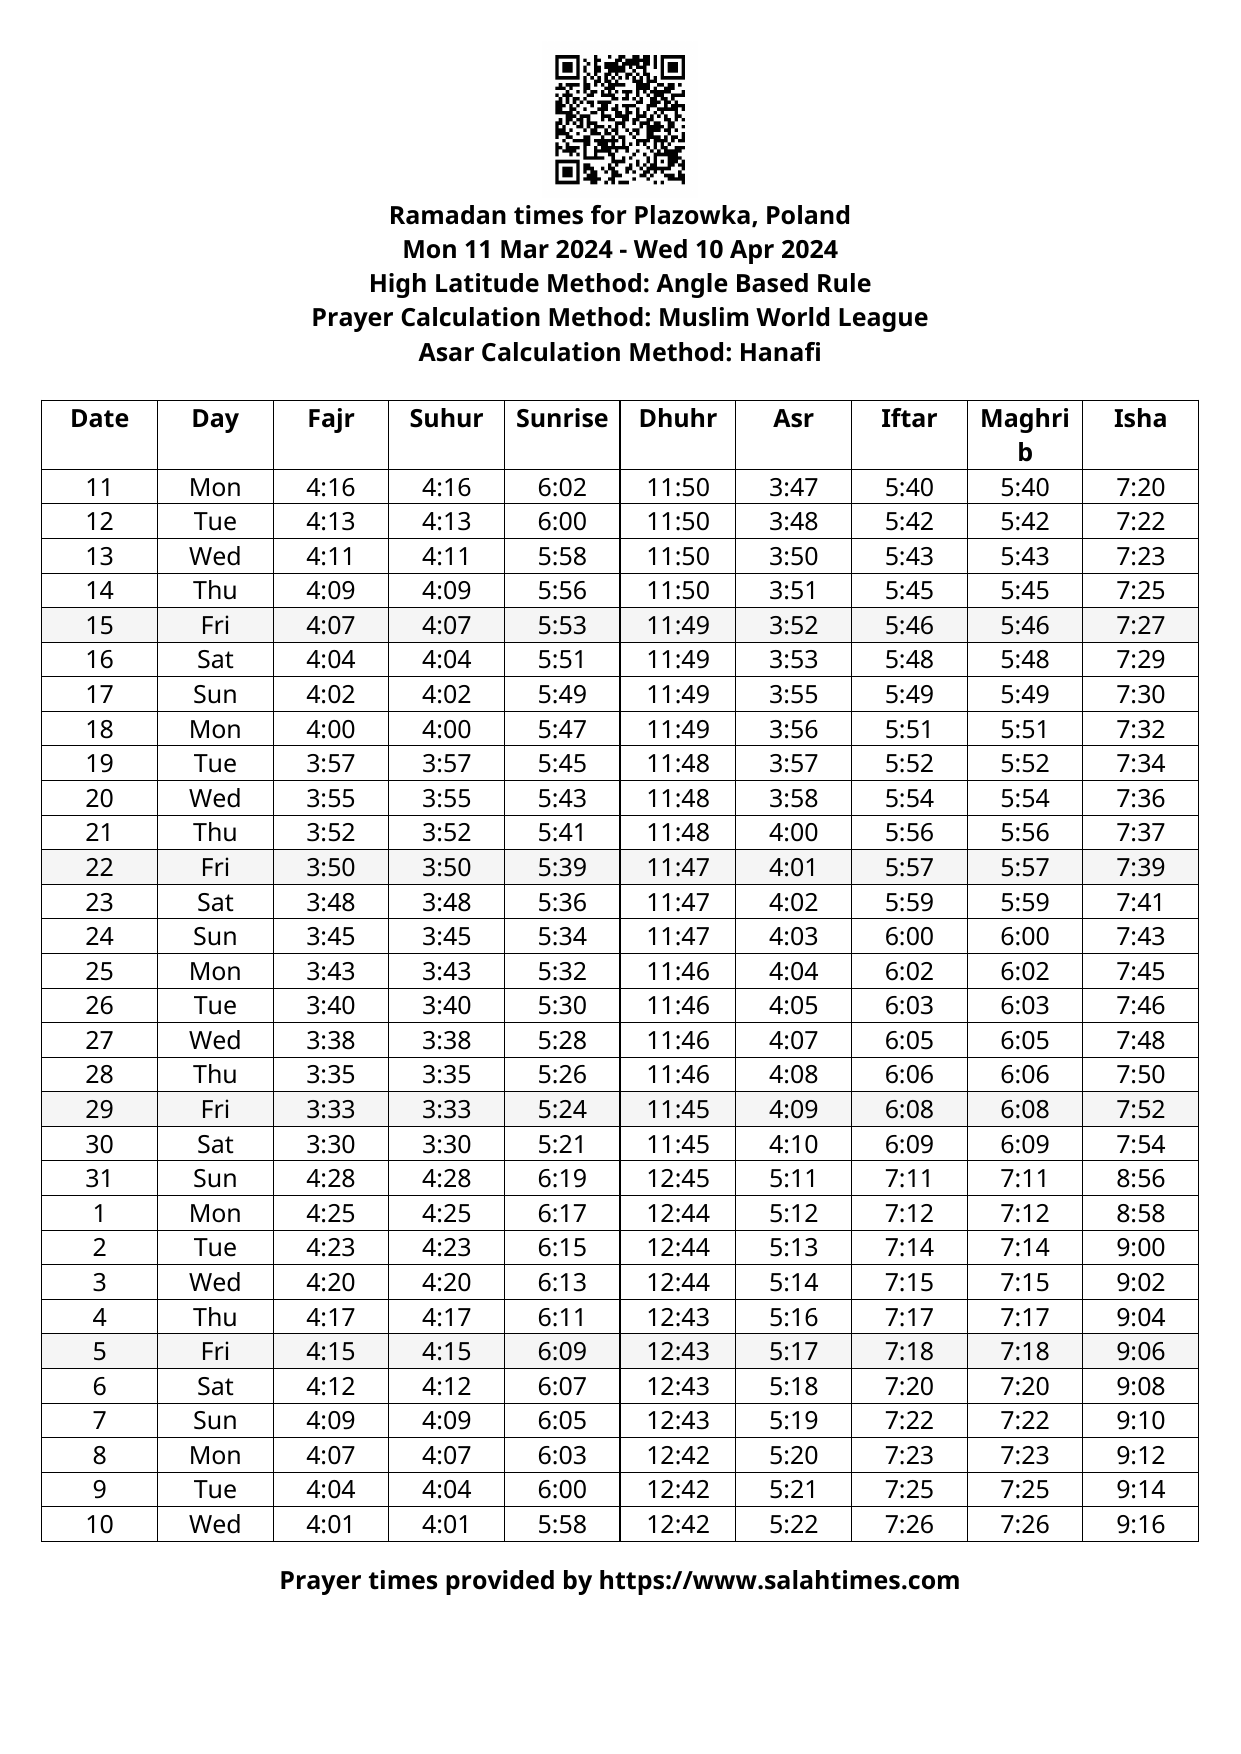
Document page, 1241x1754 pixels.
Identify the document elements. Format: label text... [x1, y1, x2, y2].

table_cell 5:45 [852, 574, 967, 607]
table_cell Tue [158, 504, 273, 538]
table_cell Tue [158, 1473, 273, 1506]
table_cell 8 [42, 1438, 157, 1472]
table_cell 3:57 [736, 746, 851, 780]
table_cell 7:20 [852, 1369, 967, 1402]
table_cell 3:50 [389, 850, 504, 884]
table_cell 18 [42, 712, 157, 745]
table_cell 4:13 [389, 504, 504, 538]
table_header Date [42, 401, 157, 469]
table_cell 5:45 [505, 746, 619, 780]
table_cell 7:14 [852, 1231, 967, 1264]
table_cell 4:01 [274, 1507, 388, 1541]
table_cell Fri [158, 850, 273, 884]
table_cell 4:09 [274, 1404, 388, 1437]
table_cell 5:57 [852, 850, 967, 884]
table_cell 3:43 [274, 954, 388, 987]
text Ramadan times for Plazowka, Poland [42, 198, 1198, 232]
table_cell 5:58 [505, 1507, 619, 1541]
table_cell 5:49 [968, 677, 1082, 711]
table_cell 7:32 [1083, 712, 1198, 745]
table_cell 6:05 [968, 1023, 1082, 1057]
table_cell 5:40 [968, 470, 1082, 503]
table_cell 3:57 [389, 746, 504, 780]
table_cell 5:56 [968, 816, 1082, 849]
table_cell 4:02 [274, 677, 388, 711]
table_cell 12 [42, 504, 157, 538]
table_cell 11:46 [621, 954, 735, 987]
table_cell 5:51 [968, 712, 1082, 745]
table_cell 4:03 [736, 919, 851, 953]
table_cell 12:44 [621, 1265, 735, 1299]
table_cell 7:22 [1083, 504, 1198, 538]
table_cell 4:17 [274, 1300, 388, 1333]
table_cell 13 [42, 539, 157, 572]
table_cell 7:41 [1083, 885, 1198, 918]
table_cell 7:48 [1083, 1023, 1198, 1057]
table_cell 3:55 [274, 781, 388, 814]
text Asar Calculation Method: Hanafi [42, 334, 1198, 368]
table_cell 11:49 [621, 712, 735, 745]
table_cell 4 [42, 1300, 157, 1333]
table_cell Thu [158, 574, 273, 607]
table_cell 7:23 [1083, 539, 1198, 572]
table_cell 9:10 [1083, 1404, 1198, 1437]
table_cell 9:08 [1083, 1369, 1198, 1402]
table_header Iftar [852, 401, 967, 469]
table_cell 3:35 [389, 1058, 504, 1091]
table_cell 3:52 [389, 816, 504, 849]
table_cell Sat [158, 885, 273, 918]
table_cell 11:50 [621, 470, 735, 503]
table_cell 4:16 [274, 470, 388, 503]
table_cell 5:56 [505, 574, 619, 607]
table_cell 7:11 [852, 1161, 967, 1195]
table_cell 11:49 [621, 643, 735, 676]
table_cell 11:47 [621, 850, 735, 884]
text High Latitude Method: Angle Based Rule [42, 266, 1198, 300]
table_cell 11:46 [621, 1023, 735, 1057]
table_cell Tue [158, 746, 273, 780]
table_cell Mon [158, 470, 273, 503]
table_cell 4:12 [389, 1369, 504, 1402]
table_cell 11:47 [621, 885, 735, 918]
table_cell 12:44 [621, 1196, 735, 1229]
text Prayer times provided by https://www.salahtimes.com [42, 1563, 1198, 1597]
table_cell 5:21 [736, 1473, 851, 1506]
table_cell 5:54 [968, 781, 1082, 814]
table_cell 4:08 [736, 1058, 851, 1091]
table_cell 4:20 [274, 1265, 388, 1299]
table_cell 7:27 [1083, 608, 1198, 642]
table_cell Wed [158, 1507, 273, 1541]
table_cell 4:28 [274, 1161, 388, 1195]
table_cell 5:34 [505, 919, 619, 953]
table_cell 22 [42, 850, 157, 884]
table_cell 5:13 [736, 1231, 851, 1264]
table_cell 3:47 [736, 470, 851, 503]
table_cell Wed [158, 1023, 273, 1057]
table_cell 4:16 [389, 470, 504, 503]
table_cell 4:05 [736, 989, 851, 1022]
table_cell 23 [42, 885, 157, 918]
table_cell 4:13 [274, 504, 388, 538]
table_cell 3:50 [736, 539, 851, 572]
table_cell 7:30 [1083, 677, 1198, 711]
table_cell 12:43 [621, 1300, 735, 1333]
table_cell 6:00 [505, 504, 619, 538]
table_cell 3:48 [389, 885, 504, 918]
table_cell 7:50 [1083, 1058, 1198, 1091]
table_cell 5:12 [736, 1196, 851, 1229]
table_cell 5:56 [852, 816, 967, 849]
table_cell 4:28 [389, 1161, 504, 1195]
table_cell 16 [42, 643, 157, 676]
table_cell 3:40 [389, 989, 504, 1022]
table_cell Sun [158, 919, 273, 953]
table_cell Sat [158, 1127, 273, 1160]
table_cell Sun [158, 1404, 273, 1437]
table_cell 3:40 [274, 989, 388, 1022]
table_cell 4:11 [389, 539, 504, 572]
table_cell 7:23 [968, 1438, 1082, 1472]
table_cell 5:18 [736, 1369, 851, 1402]
table_cell 11:49 [621, 677, 735, 711]
table_cell 11:50 [621, 574, 735, 607]
table_cell 6:09 [505, 1334, 619, 1368]
picture [542, 41, 699, 198]
table_cell Mon [158, 954, 273, 987]
table_cell 4:02 [736, 885, 851, 918]
table_cell 6:00 [852, 919, 967, 953]
table_cell 3:38 [389, 1023, 504, 1057]
table_cell 6:06 [852, 1058, 967, 1091]
table_cell 9:02 [1083, 1265, 1198, 1299]
table_header Dhuhr [621, 401, 735, 469]
table_cell 7:18 [852, 1334, 967, 1368]
table_cell 7:25 [968, 1473, 1082, 1506]
table_cell Sun [158, 1161, 273, 1195]
table_cell 5:40 [852, 470, 967, 503]
table_cell 9:00 [1083, 1231, 1198, 1264]
table_cell 3:30 [274, 1127, 388, 1160]
table_cell 7:12 [968, 1196, 1082, 1229]
table_cell 9:16 [1083, 1507, 1198, 1541]
table_cell 7:17 [852, 1300, 967, 1333]
table_cell 6:03 [968, 989, 1082, 1022]
table_cell 7:12 [852, 1196, 967, 1229]
table_cell 7:25 [1083, 574, 1198, 607]
table_cell 4:15 [274, 1334, 388, 1368]
table_cell 7:26 [852, 1507, 967, 1541]
table_cell 25 [42, 954, 157, 987]
table_header Day [158, 401, 273, 469]
table_cell 4:23 [274, 1231, 388, 1264]
table_cell Sat [158, 643, 273, 676]
table_cell 12:45 [621, 1161, 735, 1195]
table_cell 6 [42, 1369, 157, 1402]
table_cell 5:43 [968, 539, 1082, 572]
table_cell 3:50 [274, 850, 388, 884]
table_cell 3:45 [389, 919, 504, 953]
table_cell 7:17 [968, 1300, 1082, 1333]
table_cell Wed [158, 781, 273, 814]
table_cell 4:15 [389, 1334, 504, 1368]
table_header Sunrise [505, 401, 619, 469]
table_cell Sun [158, 677, 273, 711]
table_cell 6:11 [505, 1300, 619, 1333]
table_cell 4:00 [274, 712, 388, 745]
table_cell 6:05 [852, 1023, 967, 1057]
table_cell Thu [158, 816, 273, 849]
table_cell 7:15 [968, 1265, 1082, 1299]
table_cell 6:09 [968, 1127, 1082, 1160]
table_cell 4:25 [274, 1196, 388, 1229]
table_header Suhur [389, 401, 504, 469]
table_cell 5:36 [505, 885, 619, 918]
table_cell 5:52 [968, 746, 1082, 780]
table_cell 12:42 [621, 1473, 735, 1506]
table_cell 11:46 [621, 1058, 735, 1091]
table_cell 20 [42, 781, 157, 814]
table_cell 5:47 [505, 712, 619, 745]
table_cell 5:58 [505, 539, 619, 572]
table_cell 5:43 [505, 781, 619, 814]
table_cell 4:07 [389, 608, 504, 642]
table_cell 3:55 [736, 677, 851, 711]
table_cell 4:02 [389, 677, 504, 711]
table_cell 7 [42, 1404, 157, 1437]
table_cell 7:54 [1083, 1127, 1198, 1160]
table_cell 3:52 [736, 608, 851, 642]
table_cell 4:01 [736, 850, 851, 884]
table_cell 5:16 [736, 1300, 851, 1333]
table_cell 7:23 [852, 1438, 967, 1472]
table_cell 6:17 [505, 1196, 619, 1229]
table_cell 6:06 [968, 1058, 1082, 1091]
table_cell 5:48 [852, 643, 967, 676]
table_cell 7:36 [1083, 781, 1198, 814]
table_cell 5:45 [968, 574, 1082, 607]
table_cell 19 [42, 746, 157, 780]
table_cell 14 [42, 574, 157, 607]
table_cell 11:46 [621, 989, 735, 1022]
table_cell 7:14 [968, 1231, 1082, 1264]
table_cell Sat [158, 1369, 273, 1402]
table_cell 5:54 [852, 781, 967, 814]
table_cell 11:50 [621, 504, 735, 538]
table_cell 7:52 [1083, 1092, 1198, 1126]
table_cell 4:09 [389, 574, 504, 607]
table_cell 4:07 [389, 1438, 504, 1472]
table_cell Wed [158, 1265, 273, 1299]
table_cell 4:17 [389, 1300, 504, 1333]
table_cell 5:17 [736, 1334, 851, 1368]
table_cell 3:48 [736, 504, 851, 538]
table_cell 5:42 [968, 504, 1082, 538]
table_cell 8:58 [1083, 1196, 1198, 1229]
table_cell 5:51 [505, 643, 619, 676]
table_cell 5:26 [505, 1058, 619, 1091]
table_cell 11:45 [621, 1127, 735, 1160]
table_cell 4:12 [274, 1369, 388, 1402]
table_cell 6:03 [852, 989, 967, 1022]
table_cell Fri [158, 1334, 273, 1368]
table_cell 5:49 [852, 677, 967, 711]
table_cell 6:08 [852, 1092, 967, 1126]
table_cell 5:43 [852, 539, 967, 572]
table_cell 1 [42, 1196, 157, 1229]
table_cell 3:38 [274, 1023, 388, 1057]
table_cell 6:00 [505, 1473, 619, 1506]
table_cell 21 [42, 816, 157, 849]
table_cell 3:48 [274, 885, 388, 918]
table_cell 4:04 [389, 643, 504, 676]
table_cell 12:43 [621, 1369, 735, 1402]
table_cell 12:43 [621, 1334, 735, 1368]
table_cell Mon [158, 1438, 273, 1472]
table_cell 7:37 [1083, 816, 1198, 849]
table_cell Tue [158, 989, 273, 1022]
table_cell 9:06 [1083, 1334, 1198, 1368]
table_cell 29 [42, 1092, 157, 1126]
table_cell 4:04 [274, 643, 388, 676]
table_cell 5:32 [505, 954, 619, 987]
table_cell 5:22 [736, 1507, 851, 1541]
table_cell 4:20 [389, 1265, 504, 1299]
table_cell Mon [158, 1196, 273, 1229]
table_cell 10 [42, 1507, 157, 1541]
text Prayer Calculation Method: Muslim World League [42, 300, 1198, 334]
table_cell 3:53 [736, 643, 851, 676]
table_cell 7:43 [1083, 919, 1198, 953]
table_cell 4:09 [274, 574, 388, 607]
table_cell 7:20 [1083, 470, 1198, 503]
table_cell 7:39 [1083, 850, 1198, 884]
table_cell 3:56 [736, 712, 851, 745]
table_cell 7:29 [1083, 643, 1198, 676]
table_cell 3:35 [274, 1058, 388, 1091]
table_cell 4:11 [274, 539, 388, 572]
table_cell 3 [42, 1265, 157, 1299]
table_cell 5:39 [505, 850, 619, 884]
table_cell 4:01 [389, 1507, 504, 1541]
table_cell 3:30 [389, 1127, 504, 1160]
table_cell 4:09 [736, 1092, 851, 1126]
table_cell 11:47 [621, 919, 735, 953]
table_cell 7:46 [1083, 989, 1198, 1022]
table_header Fajr [274, 401, 388, 469]
table_cell 6:02 [505, 470, 619, 503]
table_cell 6:08 [968, 1092, 1082, 1126]
table_cell 6:02 [852, 954, 967, 987]
table_cell 3:33 [274, 1092, 388, 1126]
table_cell 26 [42, 989, 157, 1022]
table_cell Mon [158, 712, 273, 745]
table_cell 9:14 [1083, 1473, 1198, 1506]
table_cell 5:52 [852, 746, 967, 780]
table_cell 12:43 [621, 1404, 735, 1437]
table_cell 5:42 [852, 504, 967, 538]
table_cell 3:33 [389, 1092, 504, 1126]
table_cell 6:02 [968, 954, 1082, 987]
table_cell 11:50 [621, 539, 735, 572]
table_cell Tue [158, 1231, 273, 1264]
table_cell 5:14 [736, 1265, 851, 1299]
table_cell 7:26 [968, 1507, 1082, 1541]
table_cell 5:53 [505, 608, 619, 642]
table_cell 4:10 [736, 1127, 851, 1160]
table_cell 3:45 [274, 919, 388, 953]
table_cell 27 [42, 1023, 157, 1057]
table_cell 6:05 [505, 1404, 619, 1437]
table_cell 6:13 [505, 1265, 619, 1299]
table_cell 7:18 [968, 1334, 1082, 1368]
table_cell 5:57 [968, 850, 1082, 884]
table_cell 7:15 [852, 1265, 967, 1299]
table_cell 7:25 [852, 1473, 967, 1506]
table_cell 12:44 [621, 1231, 735, 1264]
table_cell 7:22 [852, 1404, 967, 1437]
table_cell 3:52 [274, 816, 388, 849]
table_cell 4:04 [274, 1473, 388, 1506]
table_cell 17 [42, 677, 157, 711]
table_cell 4:07 [274, 1438, 388, 1472]
table_cell Wed [158, 539, 273, 572]
table_cell 11:45 [621, 1092, 735, 1126]
table_cell 5:30 [505, 989, 619, 1022]
table_cell 5:49 [505, 677, 619, 711]
table_cell 5:59 [968, 885, 1082, 918]
table_cell 11 [42, 470, 157, 503]
table_cell 6:19 [505, 1161, 619, 1195]
table_cell 9 [42, 1473, 157, 1506]
table_cell 4:00 [389, 712, 504, 745]
table_cell 7:11 [968, 1161, 1082, 1195]
table_cell 4:07 [736, 1023, 851, 1057]
table_cell 31 [42, 1161, 157, 1195]
table_cell 7:45 [1083, 954, 1198, 987]
table_cell 5 [42, 1334, 157, 1368]
table_cell 5:24 [505, 1092, 619, 1126]
table_cell 6:09 [852, 1127, 967, 1160]
table_cell 6:00 [968, 919, 1082, 953]
table_cell 4:07 [274, 608, 388, 642]
table_cell Fri [158, 608, 273, 642]
table_cell 5:11 [736, 1161, 851, 1195]
table_cell Fri [158, 1092, 273, 1126]
table_cell 6:07 [505, 1369, 619, 1402]
table_cell 7:22 [968, 1404, 1082, 1437]
table_cell 15 [42, 608, 157, 642]
table_cell 28 [42, 1058, 157, 1091]
table_cell 4:04 [389, 1473, 504, 1506]
table_cell 11:48 [621, 746, 735, 780]
table_cell 5:20 [736, 1438, 851, 1472]
table_cell 3:58 [736, 781, 851, 814]
table_cell 30 [42, 1127, 157, 1160]
table_cell 9:04 [1083, 1300, 1198, 1333]
table_cell 4:00 [736, 816, 851, 849]
table_cell 5:46 [852, 608, 967, 642]
table_cell 12:42 [621, 1438, 735, 1472]
table_cell 4:23 [389, 1231, 504, 1264]
table_cell 5:46 [968, 608, 1082, 642]
table_header Maghrib [968, 401, 1082, 469]
table_cell 11:48 [621, 781, 735, 814]
table_cell 7:20 [968, 1369, 1082, 1402]
table_cell 3:55 [389, 781, 504, 814]
table_cell 4:25 [389, 1196, 504, 1229]
table_cell 5:41 [505, 816, 619, 849]
table_cell 5:51 [852, 712, 967, 745]
table_cell 24 [42, 919, 157, 953]
table_cell Thu [158, 1300, 273, 1333]
table_cell 5:28 [505, 1023, 619, 1057]
table_cell Thu [158, 1058, 273, 1091]
table_header Asr [736, 401, 851, 469]
table_cell 4:04 [736, 954, 851, 987]
table_cell 3:57 [274, 746, 388, 780]
table_cell 11:48 [621, 816, 735, 849]
table_cell 3:51 [736, 574, 851, 607]
table_cell 6:03 [505, 1438, 619, 1472]
table_cell 3:43 [389, 954, 504, 987]
table_cell 4:09 [389, 1404, 504, 1437]
table_cell 11:49 [621, 608, 735, 642]
table_cell 5:21 [505, 1127, 619, 1160]
table_cell 12:42 [621, 1507, 735, 1541]
table_cell 6:15 [505, 1231, 619, 1264]
table_cell 5:48 [968, 643, 1082, 676]
table_cell 8:56 [1083, 1161, 1198, 1195]
table_cell 5:59 [852, 885, 967, 918]
table_cell 7:34 [1083, 746, 1198, 780]
table_cell 5:19 [736, 1404, 851, 1437]
text Mon 11 Mar 2024 - Wed 10 Apr 2024 [42, 232, 1198, 266]
table_cell 2 [42, 1231, 157, 1264]
table_header Isha [1083, 401, 1198, 469]
table_cell 9:12 [1083, 1438, 1198, 1472]
